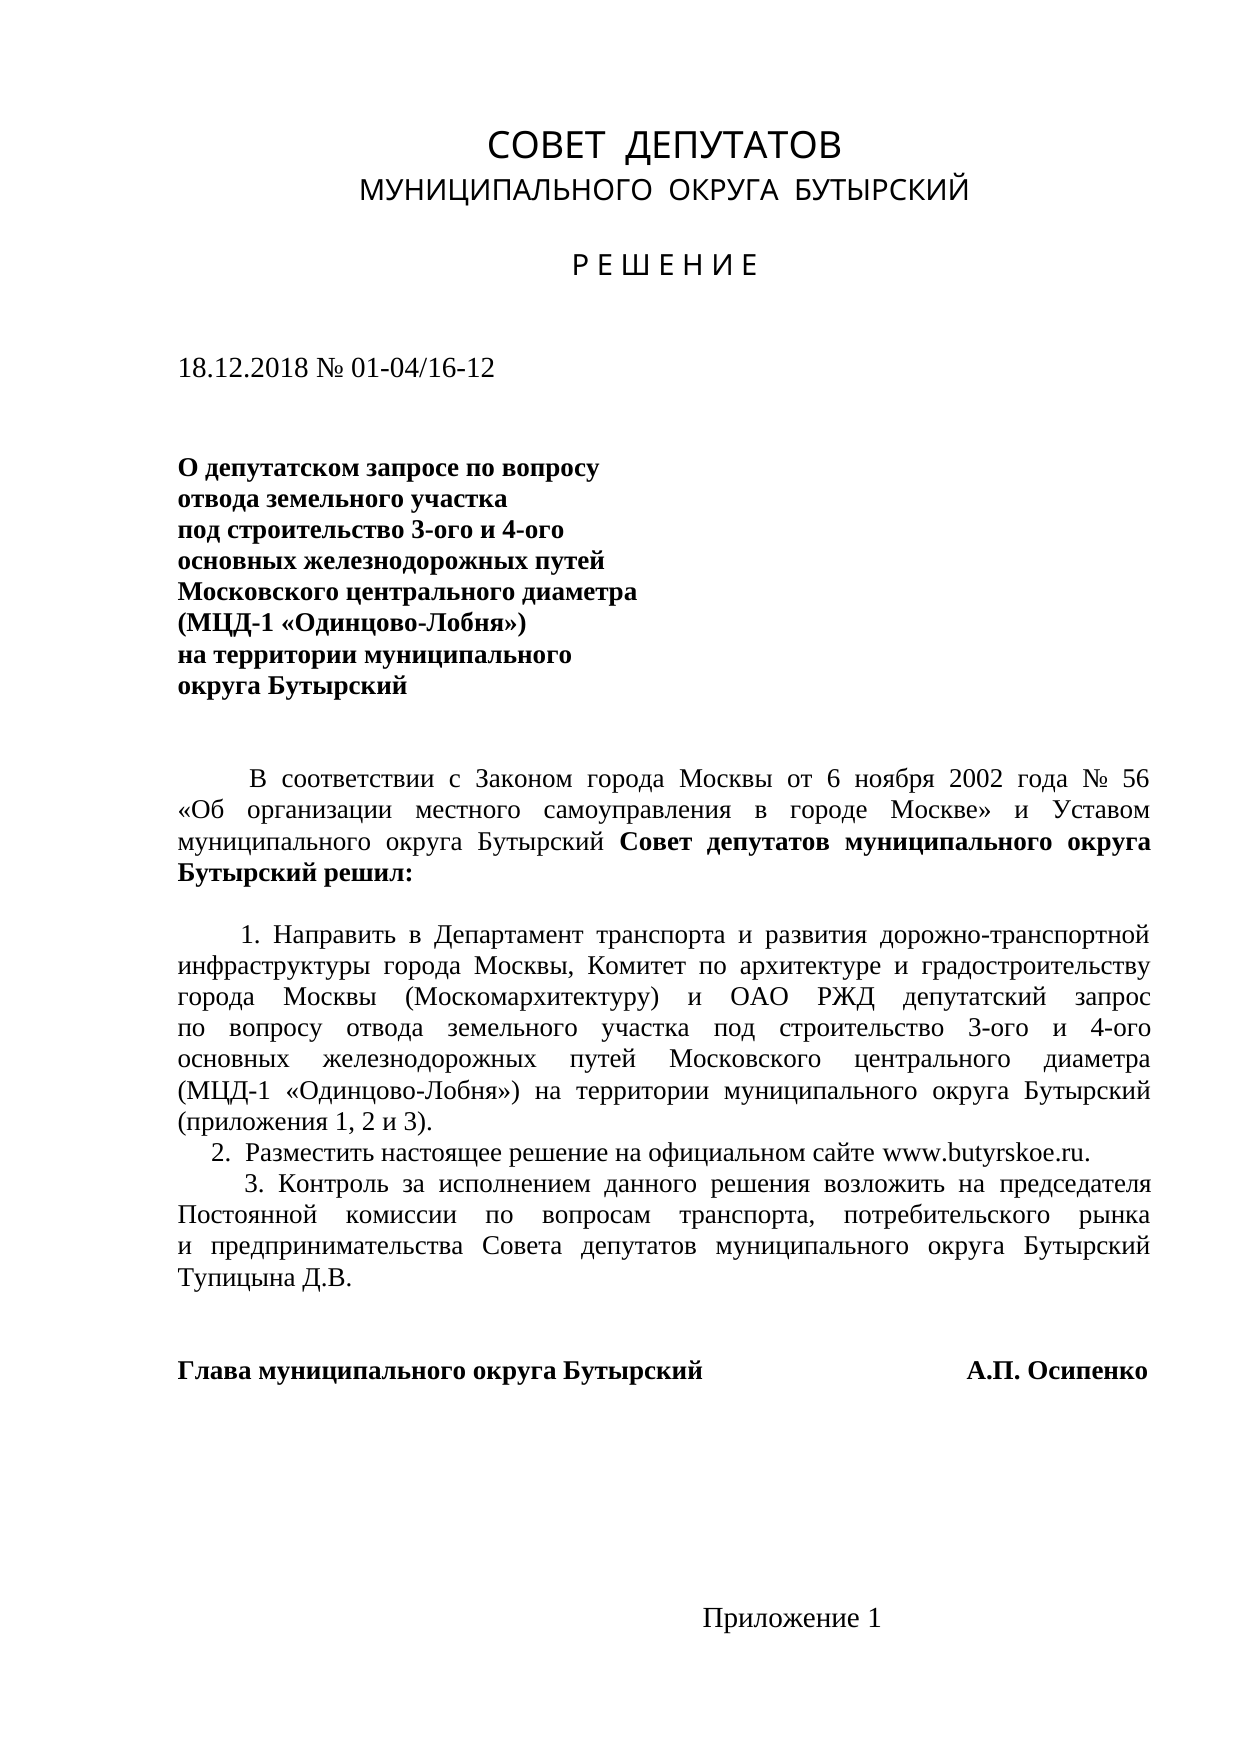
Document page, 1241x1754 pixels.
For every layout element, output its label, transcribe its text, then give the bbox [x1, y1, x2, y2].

text основных железнодорожных путей [177, 544, 1152, 575]
text 18.12.2018 № 01-04/16-12 [177, 350, 1152, 384]
text Глава муниципального округа Бутырский А.П. Осипенко [177, 1354, 1152, 1385]
text Московского центрального диаметра [177, 575, 1152, 607]
text отвода земельного участка [177, 482, 1152, 513]
text (МЦД-1 «Одинцово-Лобня») [177, 607, 1152, 638]
text 3. Контроль за исполнением данного решения возложить на председателя Постоянной комиссии по вопросам транспорта, потребительского рынка и предпринимательства Совета депутатов муниципального округа Бутырский Тупицына Д.В. [177, 1167, 1152, 1292]
text Р Е Ш Е Н И Е [177, 244, 1152, 284]
text 2. Разместить настоящее решение на официальном сайте www.butyrskoe.ru. [177, 1136, 1152, 1167]
text В соответствии с Законом города Москвы от 6 ноября 2002 года № 56 «Об организации местного самоуправления в городе Москве» и Уставом муниципального округа Бутырский Совет депутатов муниципального округа Бутырский решил: [177, 762, 1152, 887]
text на территории муниципального [177, 638, 1152, 669]
text округа Бутырский [177, 669, 1152, 700]
text 1. Направить в Департамент транспорта и развития дорожно-транспортной инфраструктуры города Москвы, Комитет по архитектуре и градостроительству города Москвы (Москомархитектуру) и ОАО РЖД депутатский запрос по вопросу отвода земельного участка под строительство 3-ого и 4-ого основных железнодорожных путей Московского центрального диаметра (МЦД-1 «Одинцово-Лобня») на территории муниципального округа Бутырский (приложения 1, 2 и 3). [177, 918, 1152, 1136]
text Приложение 1 [177, 1600, 1152, 1634]
text О депутатском запросе по вопросу [177, 451, 1152, 482]
text под строительство 3-ого и 4-ого [177, 513, 1152, 544]
text МУНИЦИПАЛЬНОГО ОКРУГА БУТЫРСКИЙ [177, 169, 1152, 209]
text СОВЕТ ДЕПУТАТОВ [177, 118, 1152, 169]
